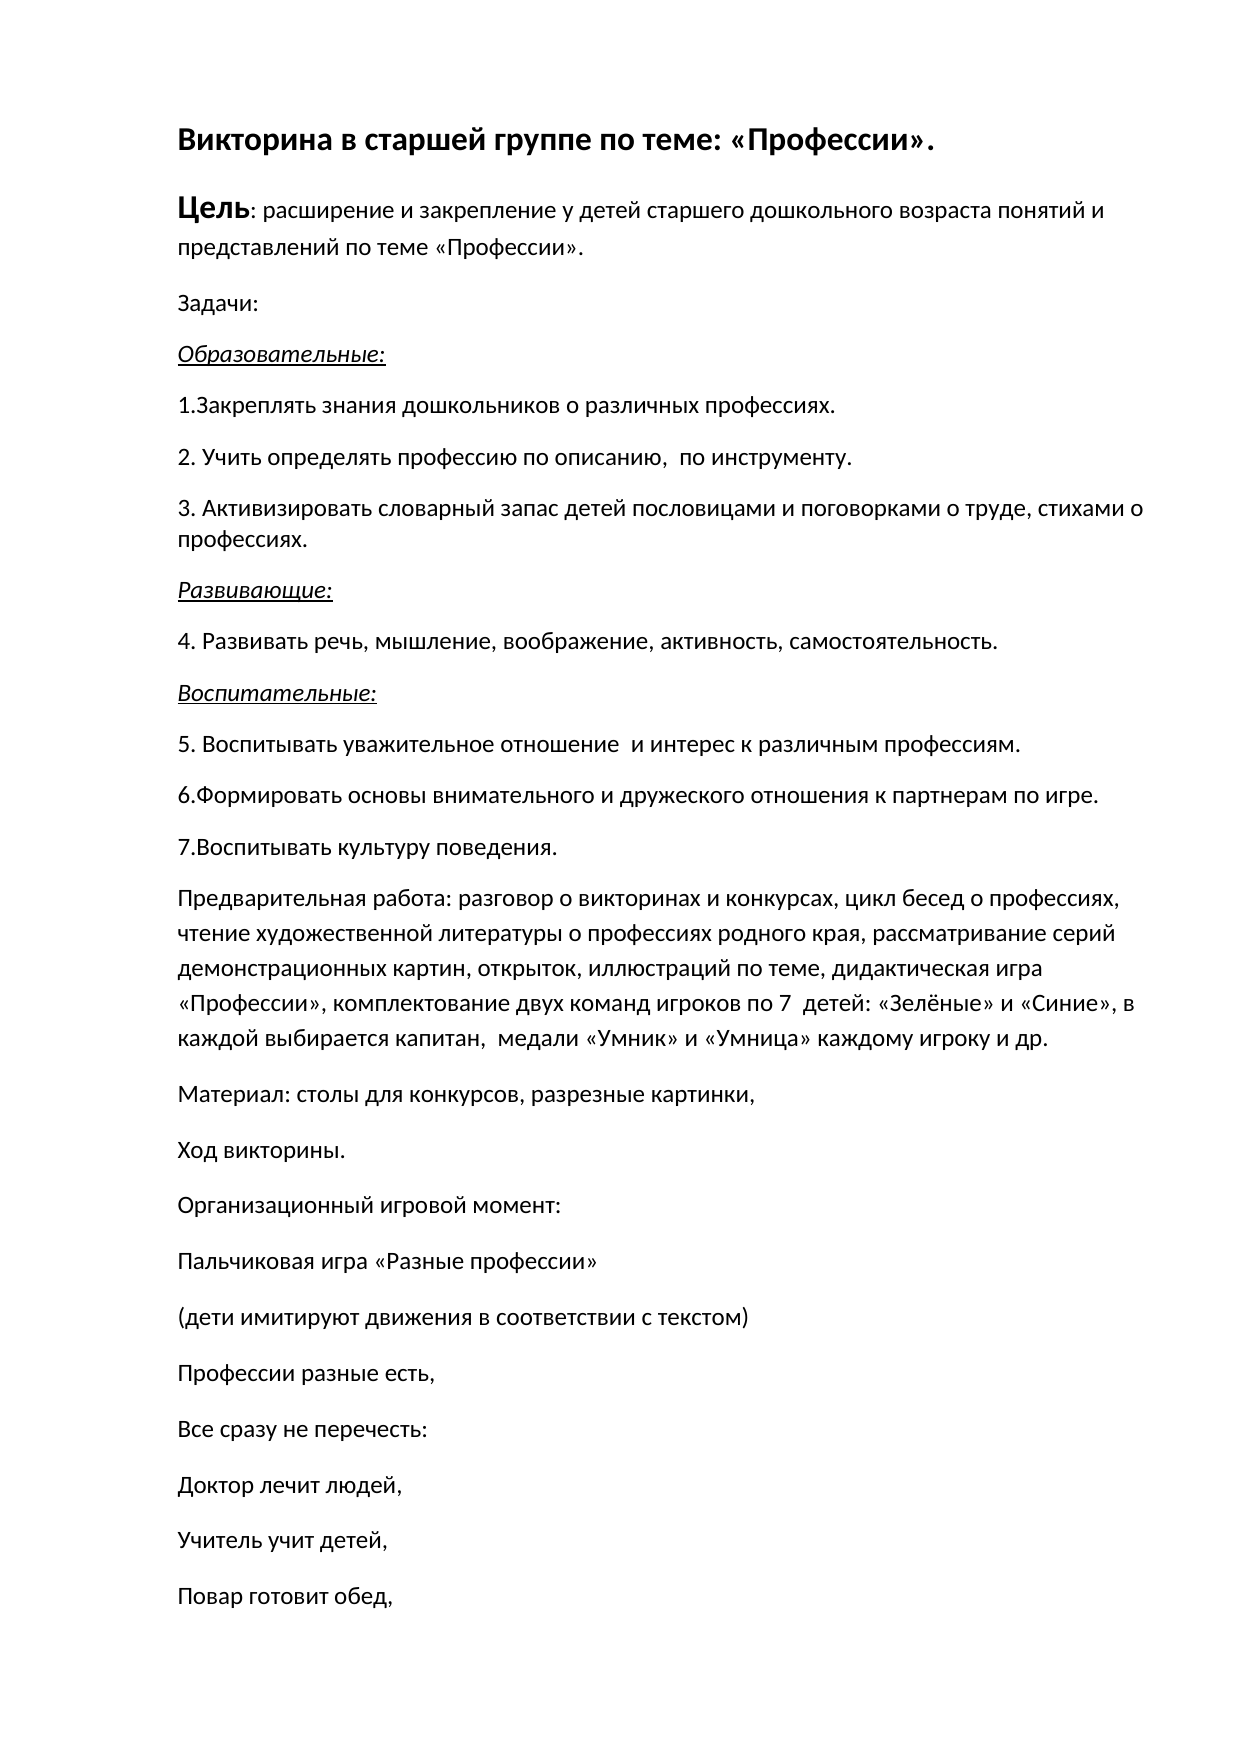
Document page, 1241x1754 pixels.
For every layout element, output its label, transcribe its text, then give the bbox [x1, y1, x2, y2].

text 4. Развивать речь, мышление, воображение, активность, самостоятельность. [177, 625, 1152, 656]
text 3. Активизировать словарный запас детей пословицами и поговорками о труде, стихами о профессиях. [177, 492, 1152, 553]
text Викторина в старшей группе по теме: «Профессии». [177, 118, 1152, 159]
text 6.Формировать основы внимательного и дружеского отношения к партнерам по игре. [177, 779, 1152, 810]
text 5. Воспитывать уважительное отношение и интерес к различным профессиям. [177, 728, 1152, 759]
text Образовательные: [177, 338, 1152, 369]
text Материал: столы для конкурсов, разрезные картинки, [177, 1078, 1152, 1108]
text Все сразу не перечесть: [177, 1413, 1152, 1443]
text Ход викторины. [177, 1134, 1152, 1164]
text 2. Учить определять профессию по описанию, по инструменту. [177, 441, 1152, 471]
text Предварительная работа: разговор о викторинах и конкурсах, цикл бесед о профессиях, чтение художественной литературы о профессиях родного края, рассматривание серий демонстрационных картин, открыток, иллюстраций по теме, дидактическая игра «Профессии», комплектование двух команд игроков по 7 детей: «Зелёные» и «Синие», в каждой выбирается капитан, медали «Умник» и «Умница» каждому игроку и др. [177, 882, 1152, 1053]
text Доктор лечит людей, [177, 1469, 1152, 1499]
text Организационный игровой момент: [177, 1190, 1152, 1220]
text 7.Воспитывать культуру поведения. [177, 831, 1152, 861]
text Пальчиковая игра «Разные профессии» [177, 1246, 1152, 1276]
text Учитель учит детей, [177, 1525, 1152, 1555]
text Профессии разные есть, [177, 1357, 1152, 1388]
text Воспитательные: [177, 677, 1152, 707]
text Цель: расширение и закрепление у детей старшего дошкольного возраста понятий и представлений по теме «Профессии». [177, 186, 1152, 261]
text Развивающие: [177, 574, 1152, 604]
text (дети имитируют движения в соответствии с текстом) [177, 1301, 1152, 1332]
text 1.Закреплять знания дошкольников о различных профессиях. [177, 389, 1152, 420]
text Повар готовит обед, [177, 1581, 1152, 1611]
text Задачи: [177, 287, 1152, 317]
